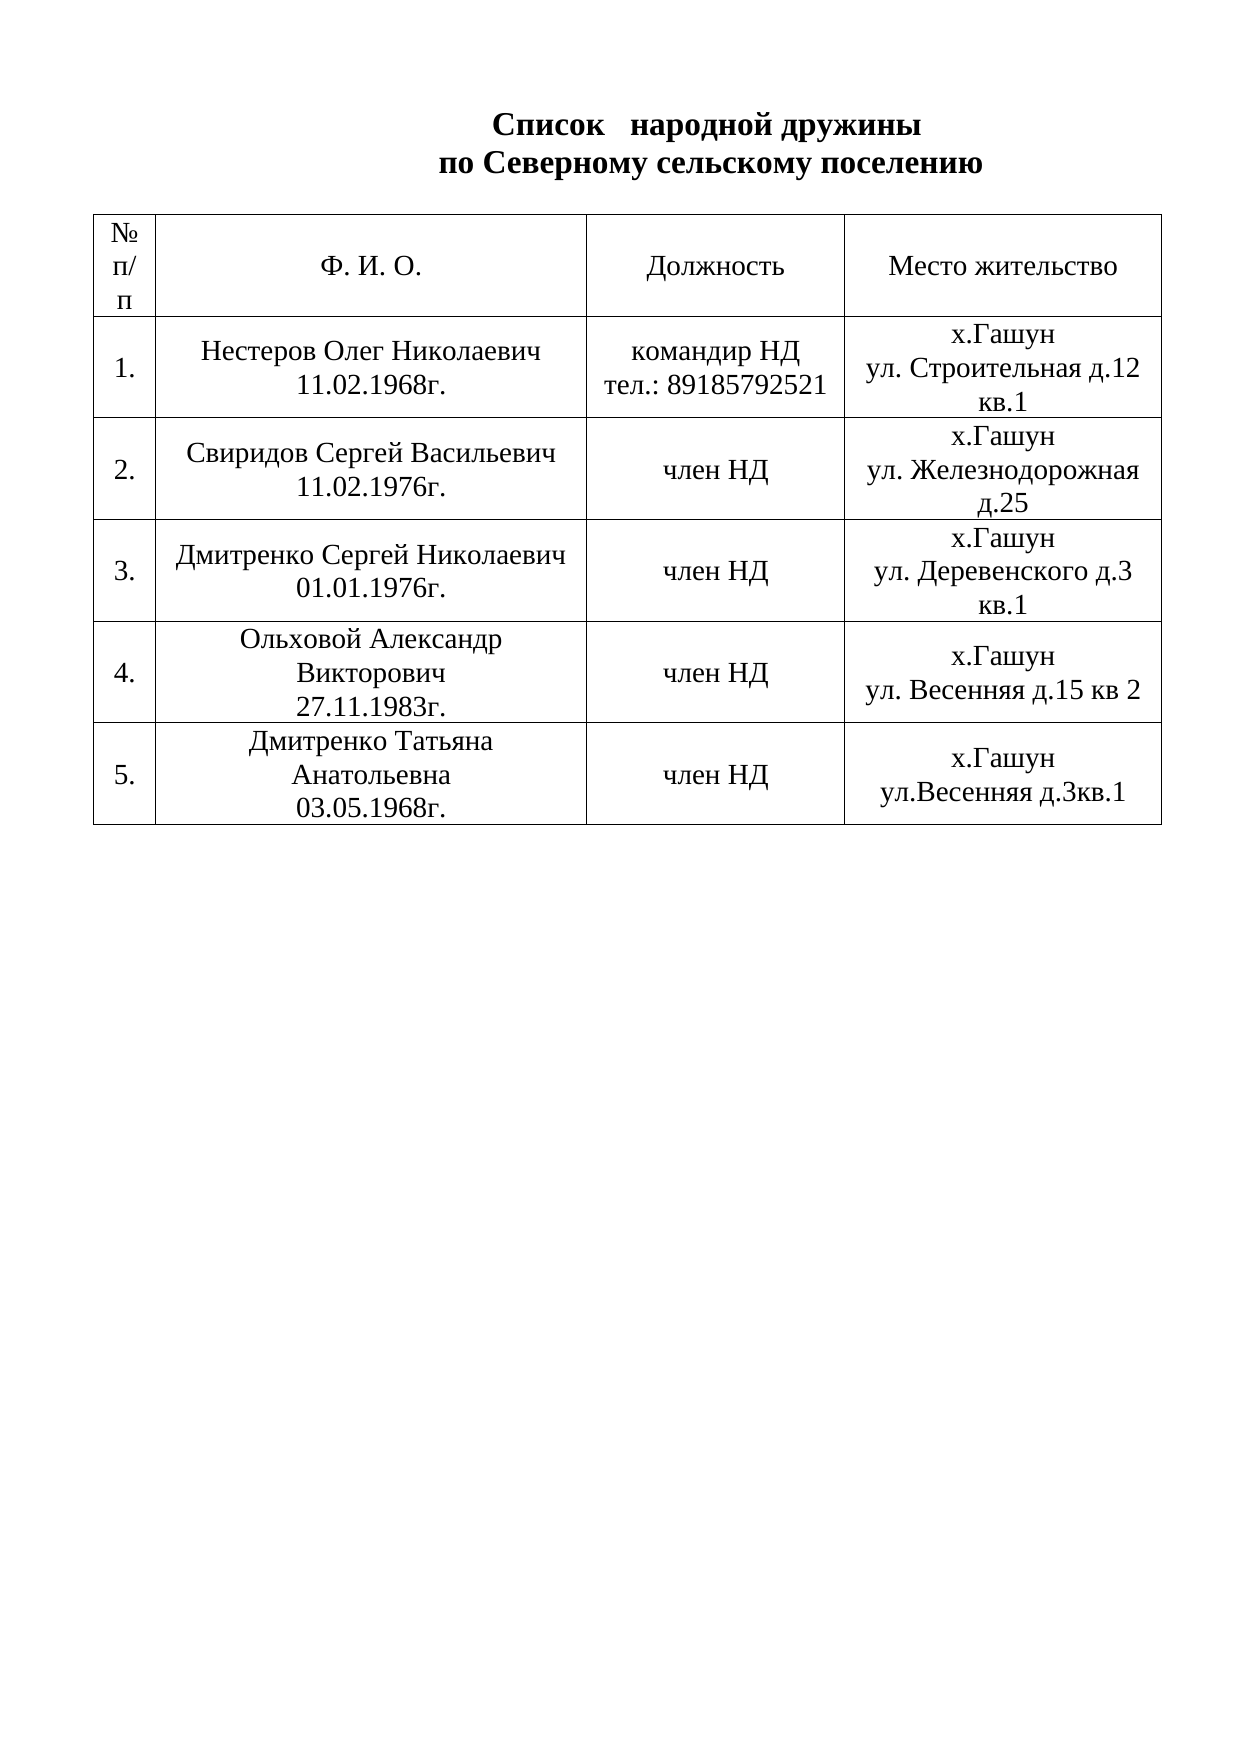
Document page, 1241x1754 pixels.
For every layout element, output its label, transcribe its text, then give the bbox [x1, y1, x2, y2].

table_header № п/п [94, 215, 155, 316]
table_cell х.Гашун ул. Строительная д.12 кв.1 [845, 317, 1161, 417]
table_header Ф. И. О. [156, 215, 586, 316]
table_cell 2. [94, 418, 155, 519]
table_cell Дмитренко Татьяна Анатольевна 03.05.1968г. [156, 723, 586, 824]
table_header Должность [587, 215, 844, 316]
table_cell Нестеров Олег Николаевич 11.02.1968г. [156, 317, 586, 417]
table_cell х.Гашун ул. Весенняя д.15 кв 2 [845, 622, 1161, 722]
text Список народной дружины [103, 104, 1151, 142]
table_cell командир НД тел.: 89185792521 [587, 317, 844, 417]
table_cell Свиридов Сергей Васильевич 11.02.1976г. [156, 418, 586, 519]
table_cell член НД [587, 520, 844, 621]
table_cell 4. [94, 622, 155, 722]
table_cell 1. [94, 317, 155, 417]
table_cell х.Гашун ул.Весенняя д.3кв.1 [845, 723, 1161, 824]
text по Северному сельскому поселению [103, 142, 1151, 180]
table_cell член НД [587, 723, 844, 824]
table_cell член НД [587, 622, 844, 722]
table_cell член НД [587, 418, 844, 519]
table_cell 5. [94, 723, 155, 824]
table_header Место жительство [845, 215, 1161, 316]
table_cell х.Гашун ул. Железнодорожная д.25 [845, 418, 1161, 519]
table_cell х.Гашун ул. Деревенского д.3 кв.1 [845, 520, 1161, 621]
table_cell 3. [94, 520, 155, 621]
table_cell Дмитренко Сергей Николаевич 01.01.1976г. [156, 520, 586, 621]
table_cell Ольховой Александр Викторович 27.11.1983г. [156, 622, 586, 722]
